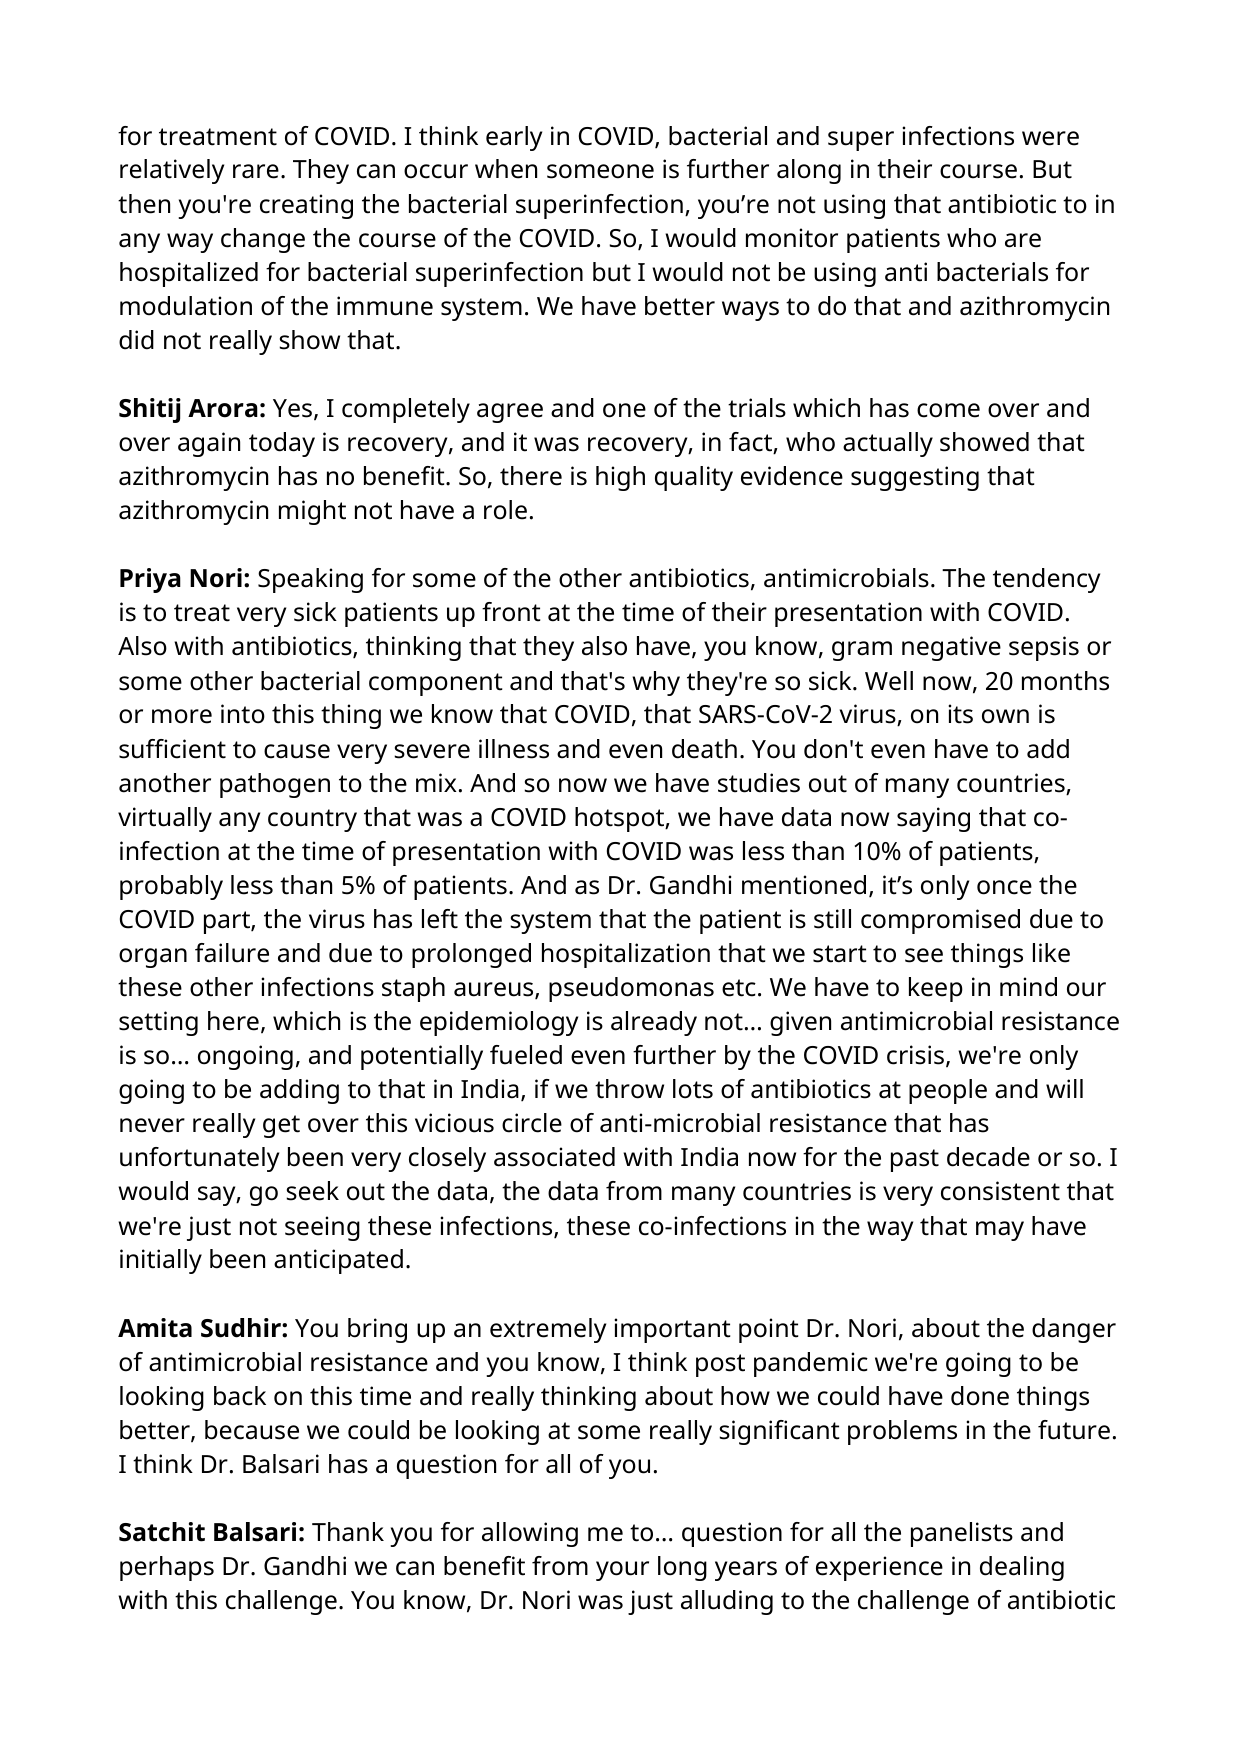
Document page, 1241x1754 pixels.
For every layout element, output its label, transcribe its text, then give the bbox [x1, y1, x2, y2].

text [118, 1515, 1122, 1617]
text Priya Nori: Speaking for some of the other antibiotics, antimicrobials. The tendency is to treat very sick patients up front at the time of their presentation with COVID. Also with antibiotics, thinking that they also have, you know, gram negative sepsis or some other bacterial component and that's why they're so sick. Well now, 20 months or more into this thing we know that COVID, that SARS-CoV-2 virus, on its own is sufficient to cause very severe illness and even death. You don't even have to add another pathogen to the mix. And so now we have studies out of many countries, virtually any country that was a COVID hotspot, we have data now saying that co-infection at the time of presentation with COVID was less than 10% of patients, probably less than 5% of patients. And as Dr. Gandhi mentioned, it’s only once the COVID part, the virus has left the system that the patient is still compromised due to organ failure and due to prolonged hospitalization that we start to see things like these other infections staph aureus, pseudomonas etc. We have to keep in mind our setting here, which is the epidemiology is already not… given antimicrobial resistance is so… ongoing, and potentially fueled even further by the COVID crisis, we're only going to be adding to that in India, if we throw lots of antibiotics at people and will never really get over this vicious circle of anti-microbial resistance that has unfortunately been very closely associated with India now for the past decade or so. I would say, go seek out the data, the data from many countries is very consistent that we're just not seeing these infections, these co-infections in the way that may have initially been anticipated. [118, 561, 1122, 1276]
text Amita Sudhir: You bring up an extremely important point Dr. Nori, about the danger of antimicrobial resistance and you know, I think post pandemic we're going to be looking back on this time and really thinking about how we could have done things better, because we could be looking at some really significant problems in the future. I think Dr. Balsari has a question for all of you. [118, 1310, 1122, 1481]
text Shitij Arora: Yes, I completely agree and one of the trials which has come over and over again today is recovery, and it was recovery, in fact, who actually showed that azithromycin has no benefit. So, there is high quality evidence suggesting that azithromycin might not have a role. [118, 391, 1122, 527]
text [118, 118, 1122, 357]
